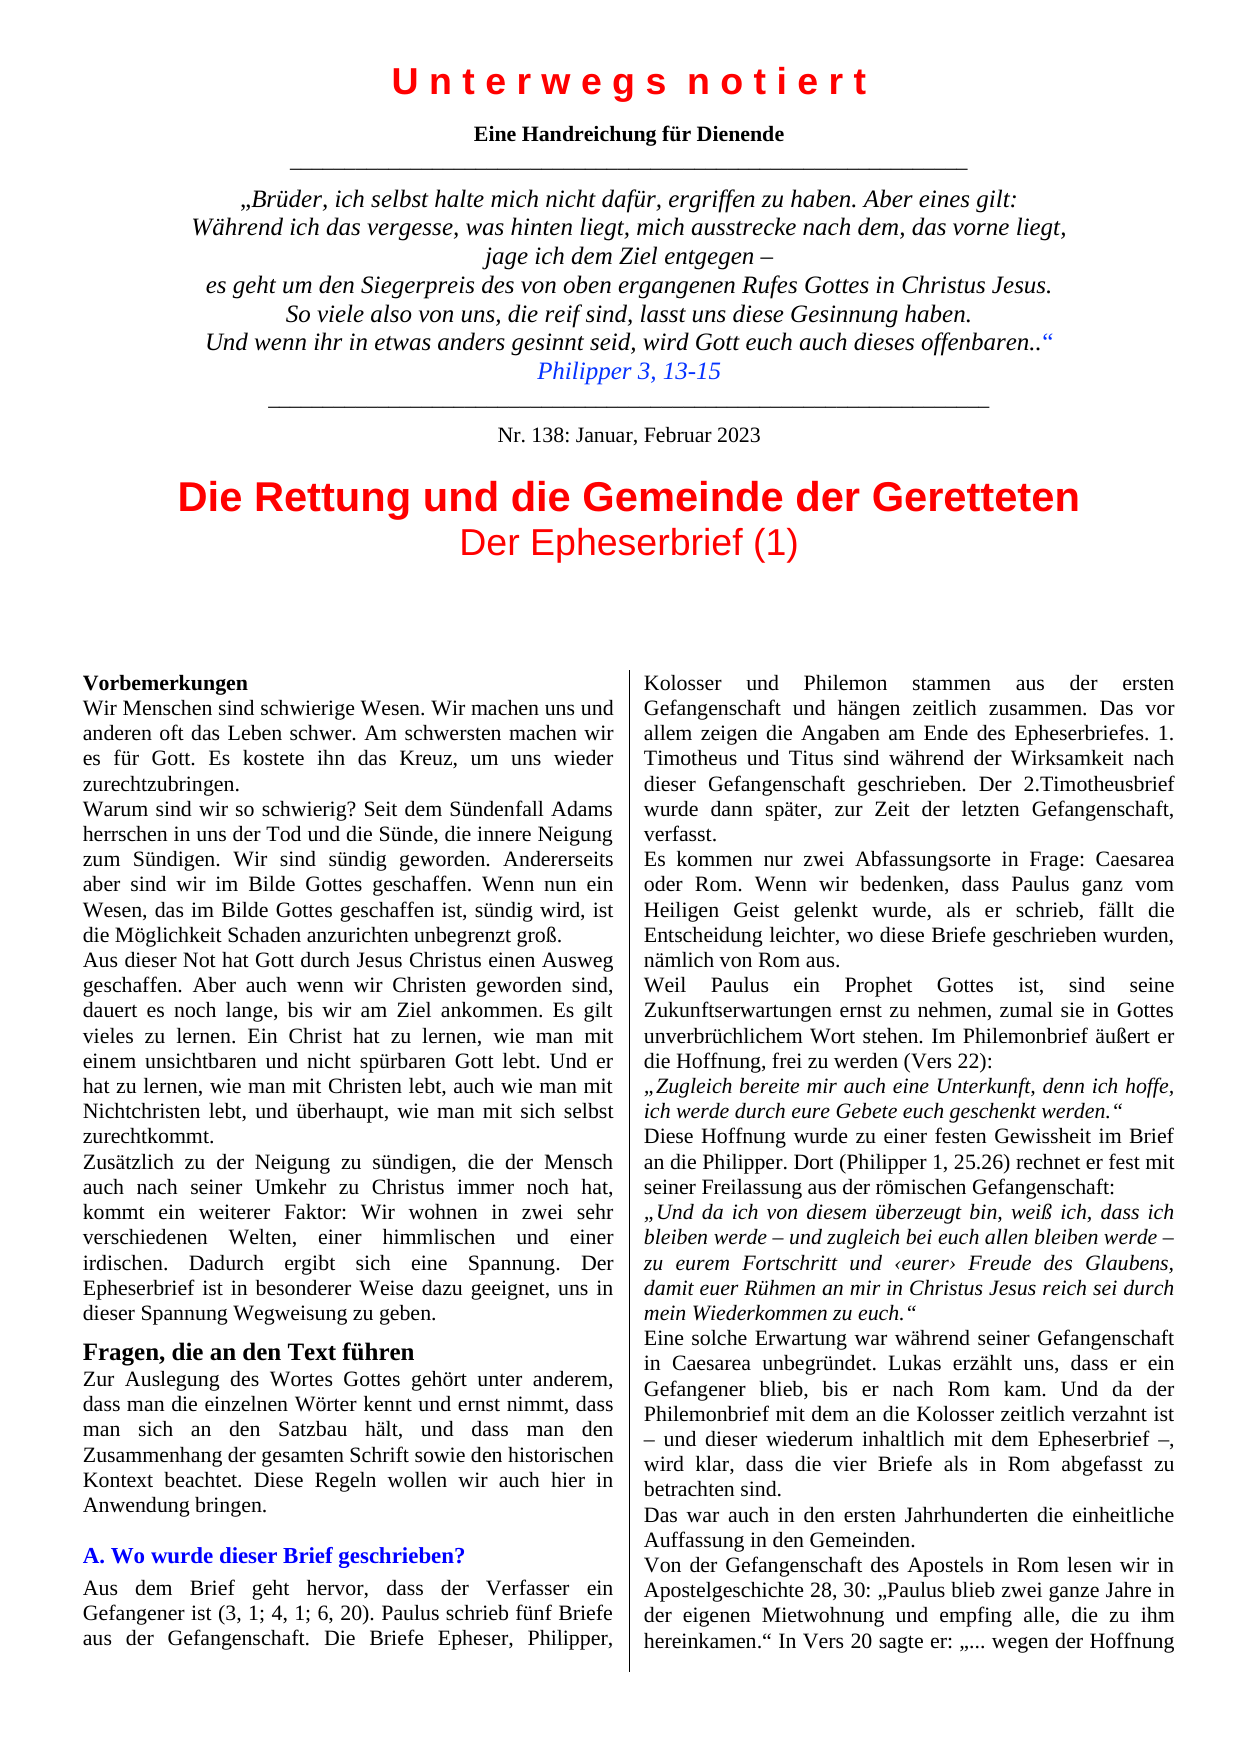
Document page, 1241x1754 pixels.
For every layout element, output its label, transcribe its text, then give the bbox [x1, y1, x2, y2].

text „Brüder, ich selbst halte mich nicht dafür, ergriffen zu haben. Aber eines gilt: [83, 184, 1175, 212]
title U n t e r w e g s n o t i e r t [83, 59, 1175, 102]
title Der Epheserbrief (1) [83, 521, 1175, 564]
text Zur Auslegung des Wortes Gottes gehört unter anderem, dass man die einzelnen Wörter kennt und ernst nimmt, dass man sich an den Satzbau hält, und dass man den Zusammenhang der gesamten Schrift sowie den historischen Kontext beachtet. Diese Regeln wollen wir auch hier in Anwendung bringen. [83, 1366, 614, 1517]
text jage ich dem Ziel entgegen – [83, 241, 1175, 270]
subtitle A. Wo wurde dieser Brief geschrieben? [83, 1542, 614, 1568]
text Es kommen nur zwei Abfassungsorte in Frage: Caesarea oder Rom. Wenn wir bedenken, dass Paulus ganz vom Heiligen Geist gelenkt wurde, als er schrieb, fällt die Entscheidung leichter, wo diese Briefe geschrieben wurden, nämlich von Rom aus. [644, 846, 1175, 972]
text Aus dem Brief geht hervor, dass der Verfasser ein Gefangener ist (3, 1; 4, 1; 6, 20). Paulus schrieb fünf Briefe aus der Gefangenschaft. Die Briefe Epheser, Philipper, Kolosser und Philemon stammen aus der ersten Gefangenschaft und hängen zeitlich zusammen. Das vor allem zeigen die Angaben am Ende des Epheserbriefes. 1. Timotheus und Titus sind während der Wirksamkeit nach dieser Gefangenschaft geschrieben. Der 2.Timotheusbrief wurde dann später, zur Zeit der letzten Gefangenschaft, verfasst. [83, 1575, 614, 1650]
text Weil Paulus ein Prophet Gottes ist, sind seine Zukunftserwartungen ernst zu nehmen, zumal sie in Gottes unverbrüchlichem Wort stehen. Im Philemonbrief äußert er die Hoffnung, frei zu werden (Vers 22): [644, 972, 1175, 1073]
text Das war auch in den ersten Jahrhunderten die einheitliche Auffassung in den Gemeinden. [644, 1502, 1175, 1552]
title Die Rettung und die Gemeinde der Geretteten [83, 473, 1175, 521]
text Eine solche Erwartung war während seiner Gefangenschaft in Caesarea unbegründet. Lukas erzählt uns, dass er ein Gefangener blieb, bis er nach Rom kam. Und da der Philemonbrief mit dem an die Kolosser zeitlich verzahnt ist – und dieser wiederum inhaltlich mit dem Epheserbrief –, wird klar, dass die vier Briefe als in Rom abgefasst zu betrachten sind. [644, 1325, 1175, 1502]
text Eine Handreichung für Dienende [83, 121, 1175, 147]
text Aus dem Brief geht hervor, dass der Verfasser ein Gefangener ist (3, 1; 4, 1; 6, 20). Paulus schrieb fünf Briefe aus der Gefangenschaft. Die Briefe Epheser, Philipper, Kolosser und Philemon stammen aus der ersten Gefangenschaft und hängen zeitlich zusammen. Das vor allem zeigen die Angaben am Ende des Epheserbriefes. 1. Timotheus und Titus sind während der Wirksamkeit nach dieser Gefangenschaft geschrieben. Der 2.Timotheusbrief wurde dann später, zur Zeit der letzten Gefangenschaft, verfasst. [644, 670, 1175, 846]
text es geht um den Siegerpreis des von oben ergangenen Rufes Gottes in Christus Jesus. [83, 270, 1175, 299]
text Philipper 3, 13-15 [83, 356, 1175, 385]
text So viele also von uns, die reif sind, lasst uns diese Gesinnung haben. [83, 299, 1175, 327]
text „Zugleich bereite mir auch eine Unterkunft, denn ich hoffe, ich werde durch eure Gebete euch geschenkt werden.“ [644, 1073, 1175, 1123]
text Und wenn ihr in etwas anders gesinnt seid, wird Gott euch auch dieses offenbaren..“ [83, 327, 1175, 356]
text __________________________________________________________________ [83, 385, 1175, 410]
text Nr. 138: Januar, Februar 2023 [83, 422, 1175, 447]
text Fragen, die an den Text führen [83, 1337, 614, 1366]
text Während ich das vergesse, was hinten liegt, mich ausstrecke nach dem, das vorne liegt, [83, 212, 1175, 241]
text ______________________________________________________________ [83, 147, 1175, 172]
text Zusätzlich zu der Neigung zu sündigen, die der Mensch auch nach seiner Umkehr zu Christus immer noch hat, kommt ein weiterer Faktor: Wir wohnen in zwei sehr verschiedenen Welten, einer himmlischen und einer irdischen. Dadurch ergibt sich eine Spannung. Der Epheserbrief ist in besonderer Weise dazu geeignet, uns in dieser Spannung Wegweisung zu geben. [83, 1149, 614, 1325]
text Vorbemerkungen [83, 670, 614, 695]
text Wir Menschen sind schwierige Wesen. Wir machen uns und anderen oft das Leben schwer. Am schwersten machen wir es für Gott. Es kostete ihn das Kreuz, um uns wieder zurechtzubringen. [83, 695, 614, 796]
text „Und da ich von diesem überzeugt bin, weiß ich, dass ich bleiben werde – und zugleich bei euch allen bleiben werde – zu eurem Fortschritt und ‹eurer› Freude des Glaubens, damit euer Rühmen an mir in Christus Jesus reich sei durch mein Wiederkommen zu euch.“ [644, 1199, 1175, 1325]
text Warum sind wir so schwierig? Seit dem Sündenfall Adams herrschen in uns der Tod und die Sünde, die innere Neigung zum Sündigen. Wir sind sündig geworden. Andererseits aber sind wir im Bilde Gottes geschaffen. Wenn nun ein Wesen, das im Bilde Gottes geschaffen ist, sündig wird, ist die Möglichkeit Schaden anzurichten unbegrenzt groß. [83, 796, 614, 947]
text Diese Hoffnung wurde zu einer festen Gewissheit im Brief an die Philipper. Dort (Philipper 1, 25.26) rechnet er fest mit seiner Freilassung aus der römischen Gefangenschaft: [644, 1123, 1175, 1199]
text Aus dieser Not hat Gott durch Jesus Christus einen Ausweg geschaffen. Aber auch wenn wir Christen geworden sind, dauert es noch lange, bis wir am Ziel ankommen. Es gilt vieles zu lernen. Ein Christ hat zu lernen, wie man mit einem unsichtbaren und nicht spürbaren Gott lebt. Und er hat zu lernen, wie man mit Christen lebt, auch wie man mit Nichtchristen lebt, und überhaupt, wie man mit sich selbst zurechtkommt. [83, 947, 614, 1149]
